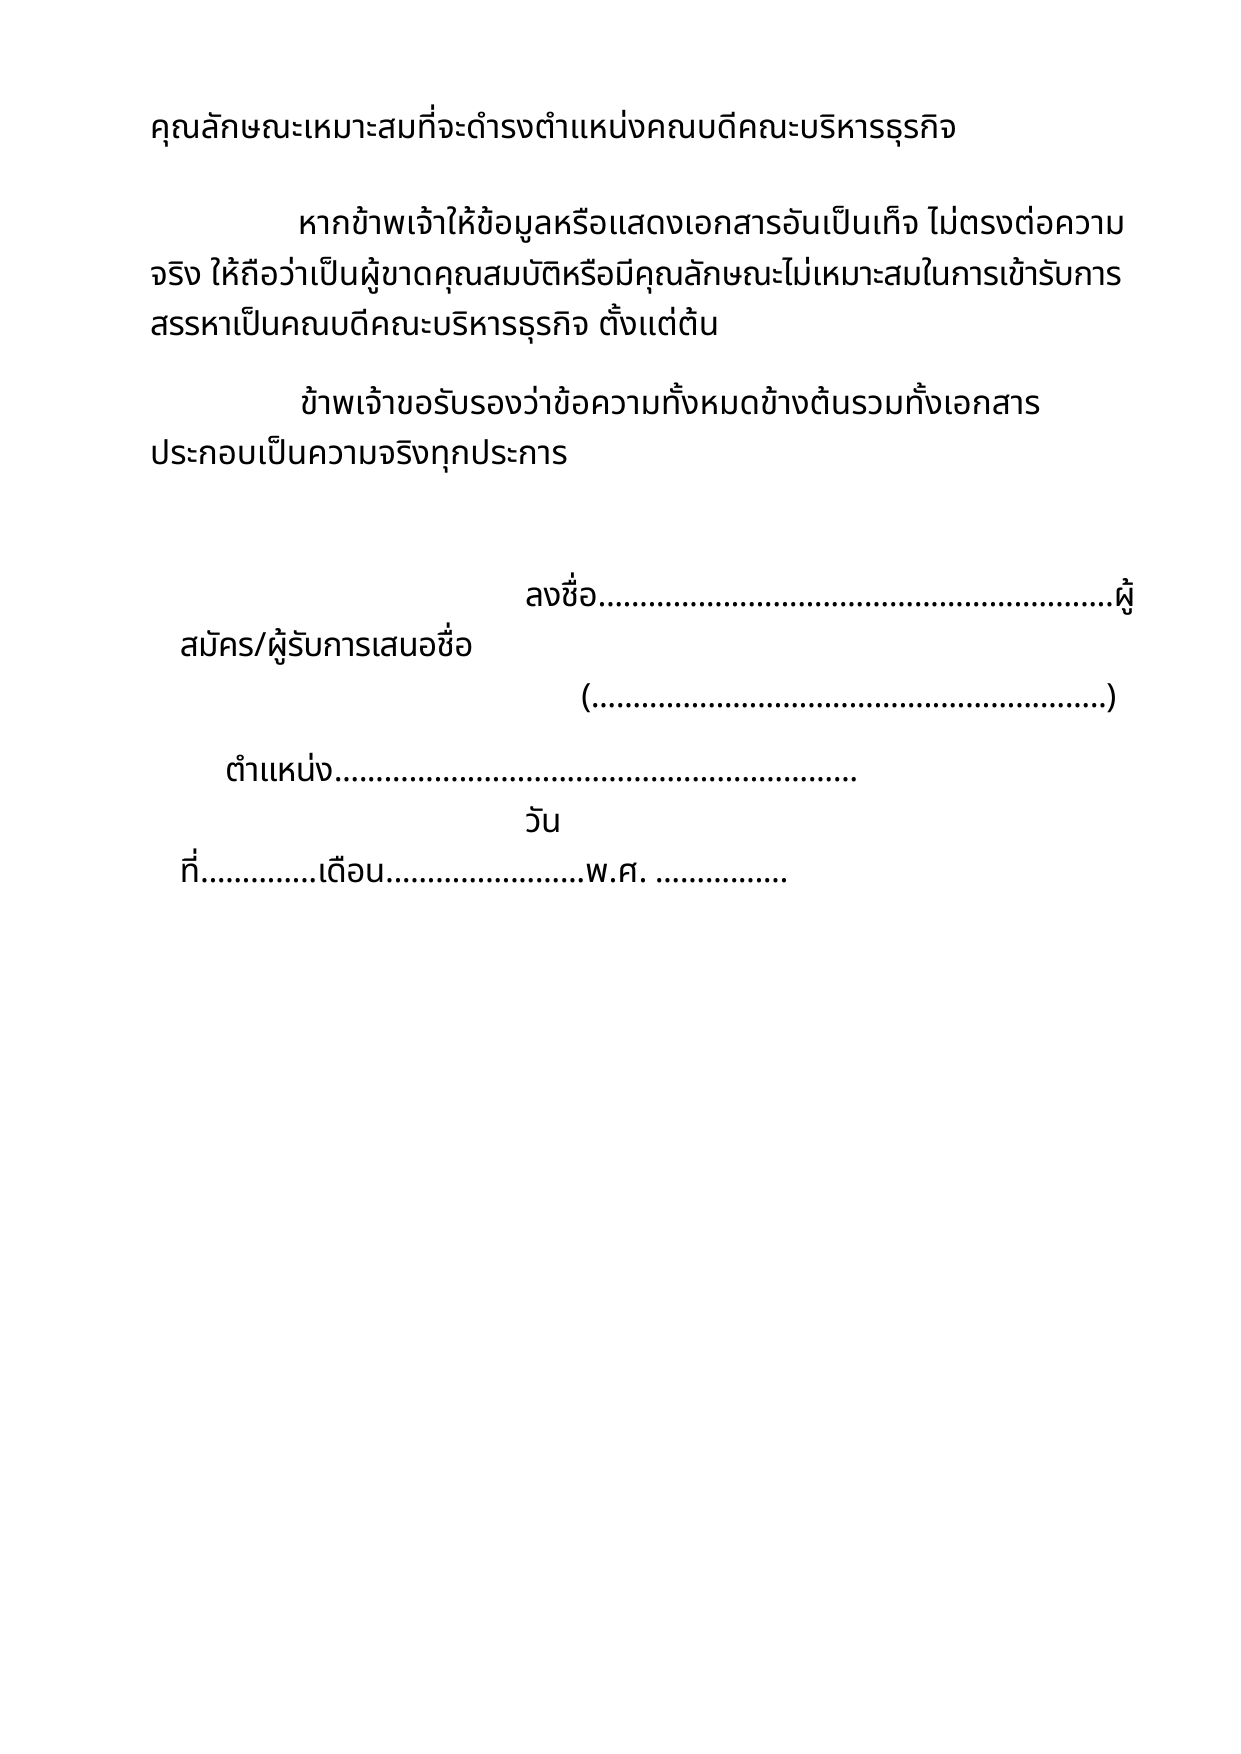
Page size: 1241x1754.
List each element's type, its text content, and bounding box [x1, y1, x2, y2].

text ตำแหน่ง............................................................... [150, 717, 1137, 797]
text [150, 103, 1137, 351]
text (..............................................................) [150, 672, 1137, 717]
text ลงชื่อ..............................................................ผู้สมัคร/ผู้รับการเสนอชื่อ [150, 571, 1137, 672]
text ข้าพเจ้าขอรับรองว่าข้อความทั้งหมดข้างต้นรวมทั้งเอกสารประกอบเป็นความจริงทุกประการ [150, 379, 1137, 480]
text วันที่..............เดือน........................พ.ศ. ................ [150, 797, 1137, 898]
